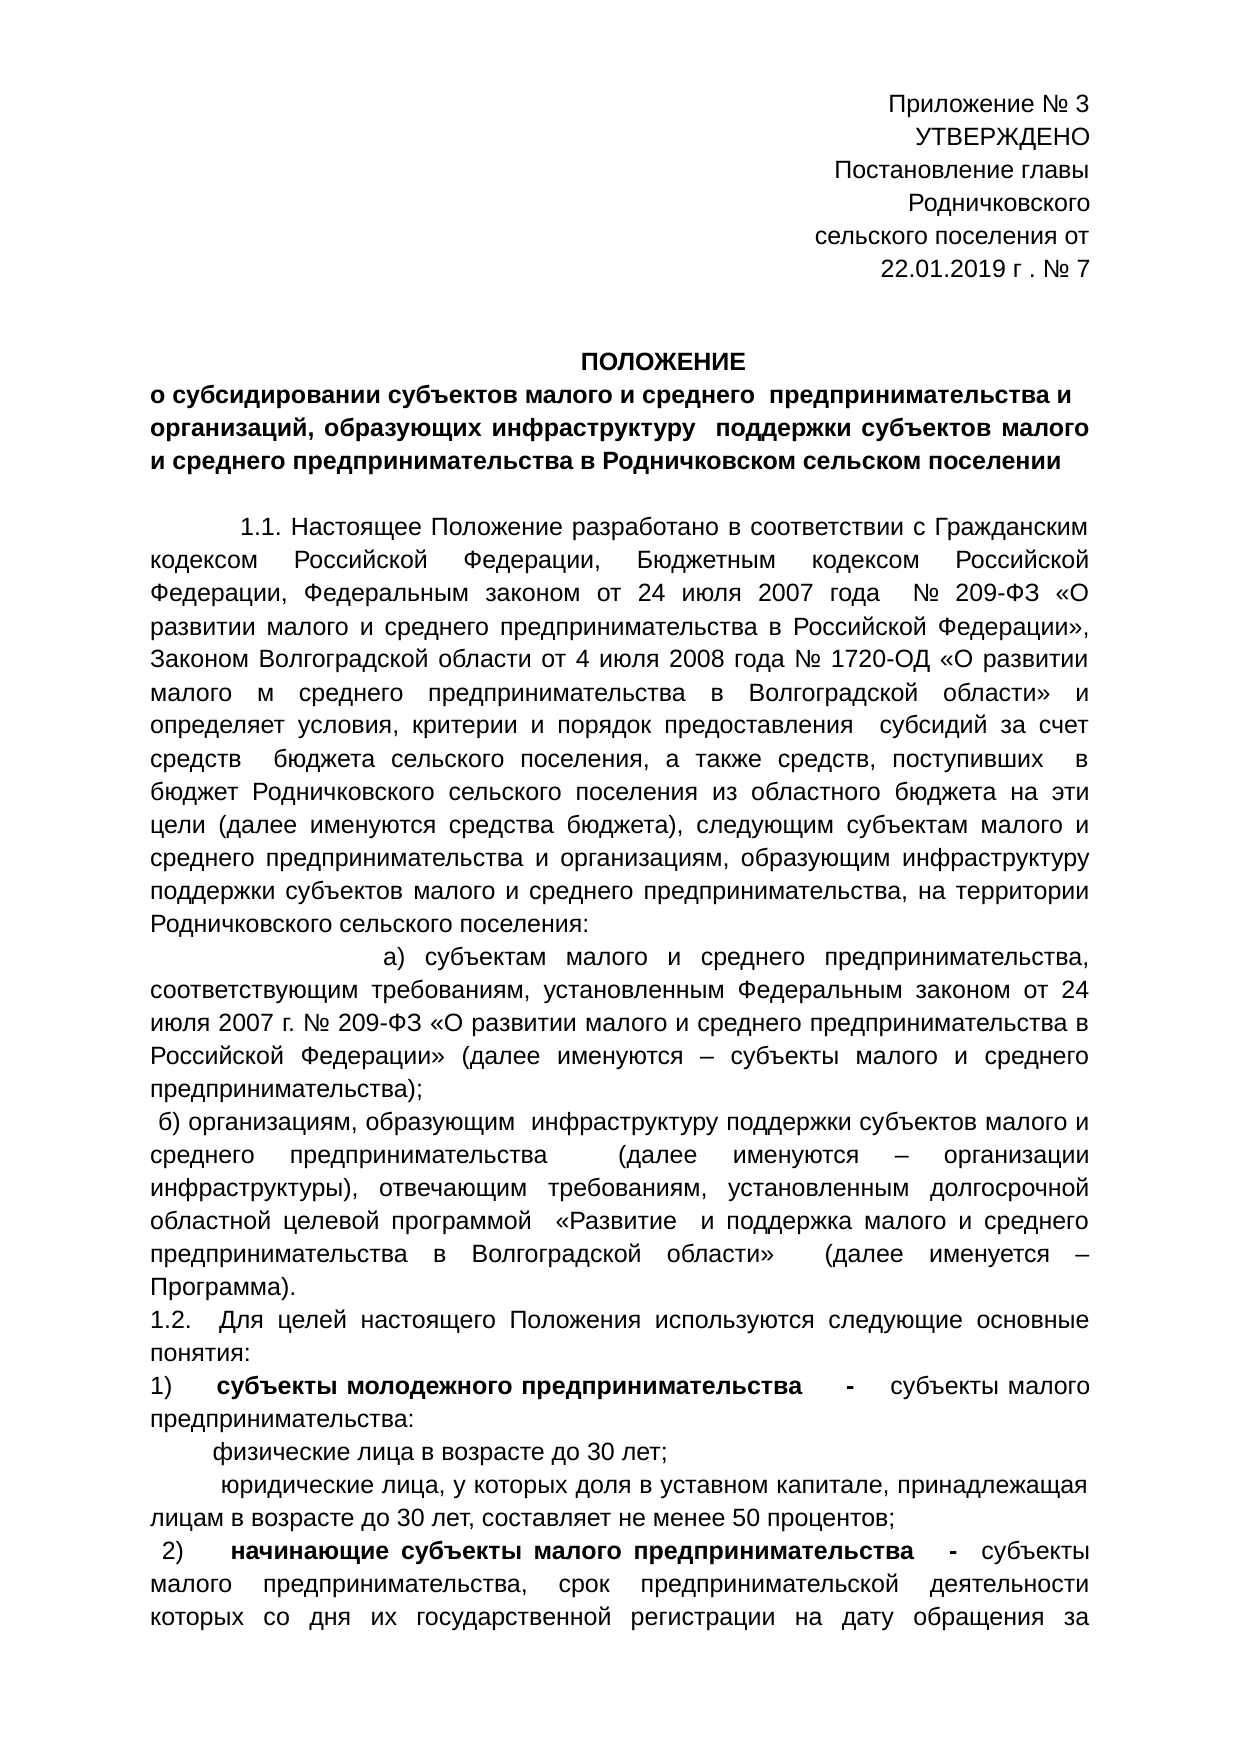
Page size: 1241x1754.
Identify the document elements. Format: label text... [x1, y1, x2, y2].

text 1.2. Для целей настоящего Положения используются следующие основные понятия: [150, 1305, 1090, 1367]
text физические лица в возрасте до 30 лет; [150, 1437, 1090, 1466]
text б) организациям, образующим инфраструктуру поддержки субъектов малого и среднего предпринимательства (далее именуются – организации инфраструктуры), отвечающим требованиям, установленным долгосрочной областной целевой программой «Развитие и поддержка малого и среднего предпринимательства в Волгоградской области» (далее именуется – Программа). [150, 1107, 1090, 1301]
text организаций, образующих инфраструктуру поддержки субъектов малого и среднего предпринимательства в Родничковском сельском поселении [150, 413, 1090, 475]
text ПОЛОЖЕНИЕ [150, 347, 1090, 376]
text Приложение № 3 УТВЕРЖДЕНО [150, 88, 1090, 150]
text 1) субъекты молодежного предпринимательства - субъекты малого предпринимательства: [150, 1371, 1090, 1433]
text Постановление главы Родничковского [150, 154, 1090, 216]
text а) субъектам малого и среднего предпринимательства, соответствующим требованиям, установленным Федеральным законом от 24 июля . № 209-ФЗ «О развитии малого и среднего предпринимательства в Российской Федерации» (далее именуются – субъекты малого и среднего предпринимательства); [150, 942, 1090, 1102]
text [150, 1536, 1090, 1631]
text о субсидировании субъектов малого и среднего предпринимательства и [150, 380, 1090, 409]
text сельского поселения от 22.01.2019 г . № 7 [150, 221, 1090, 282]
text 1.1. Настоящее Положение разработано в соответствии с Гражданским кодексом Российской Федерации, Бюджетным кодексом Российской Федерации, Федеральным законом от 24 июля 2007 года № 209-ФЗ «О развитии малого и среднего предпринимательства в Российской Федерации», Законом Волгоградской области от 4 июля 2008 года № 1720-ОД «О развитии малого м среднего предпринимательства в Волгоградской области» и определяет условия, критерии и порядок предоставления субсидий за счет средств бюджета сельского поселения, а также средств, поступивших в бюджет Родничковского сельского поселения из областного бюджета на эти цели (далее именуются средства бюджета), следующим субъектам малого и среднего предпринимательства и организациям, образующим инфраструктуру поддержки субъектов малого и среднего предпринимательства, на территории Родничковского сельского поселения: [150, 512, 1090, 937]
text юридические лица, у которых доля в уставном капитале, принадлежащая лицам в возрасте до 30 лет, составляет не менее 50 процентов; [150, 1470, 1090, 1532]
